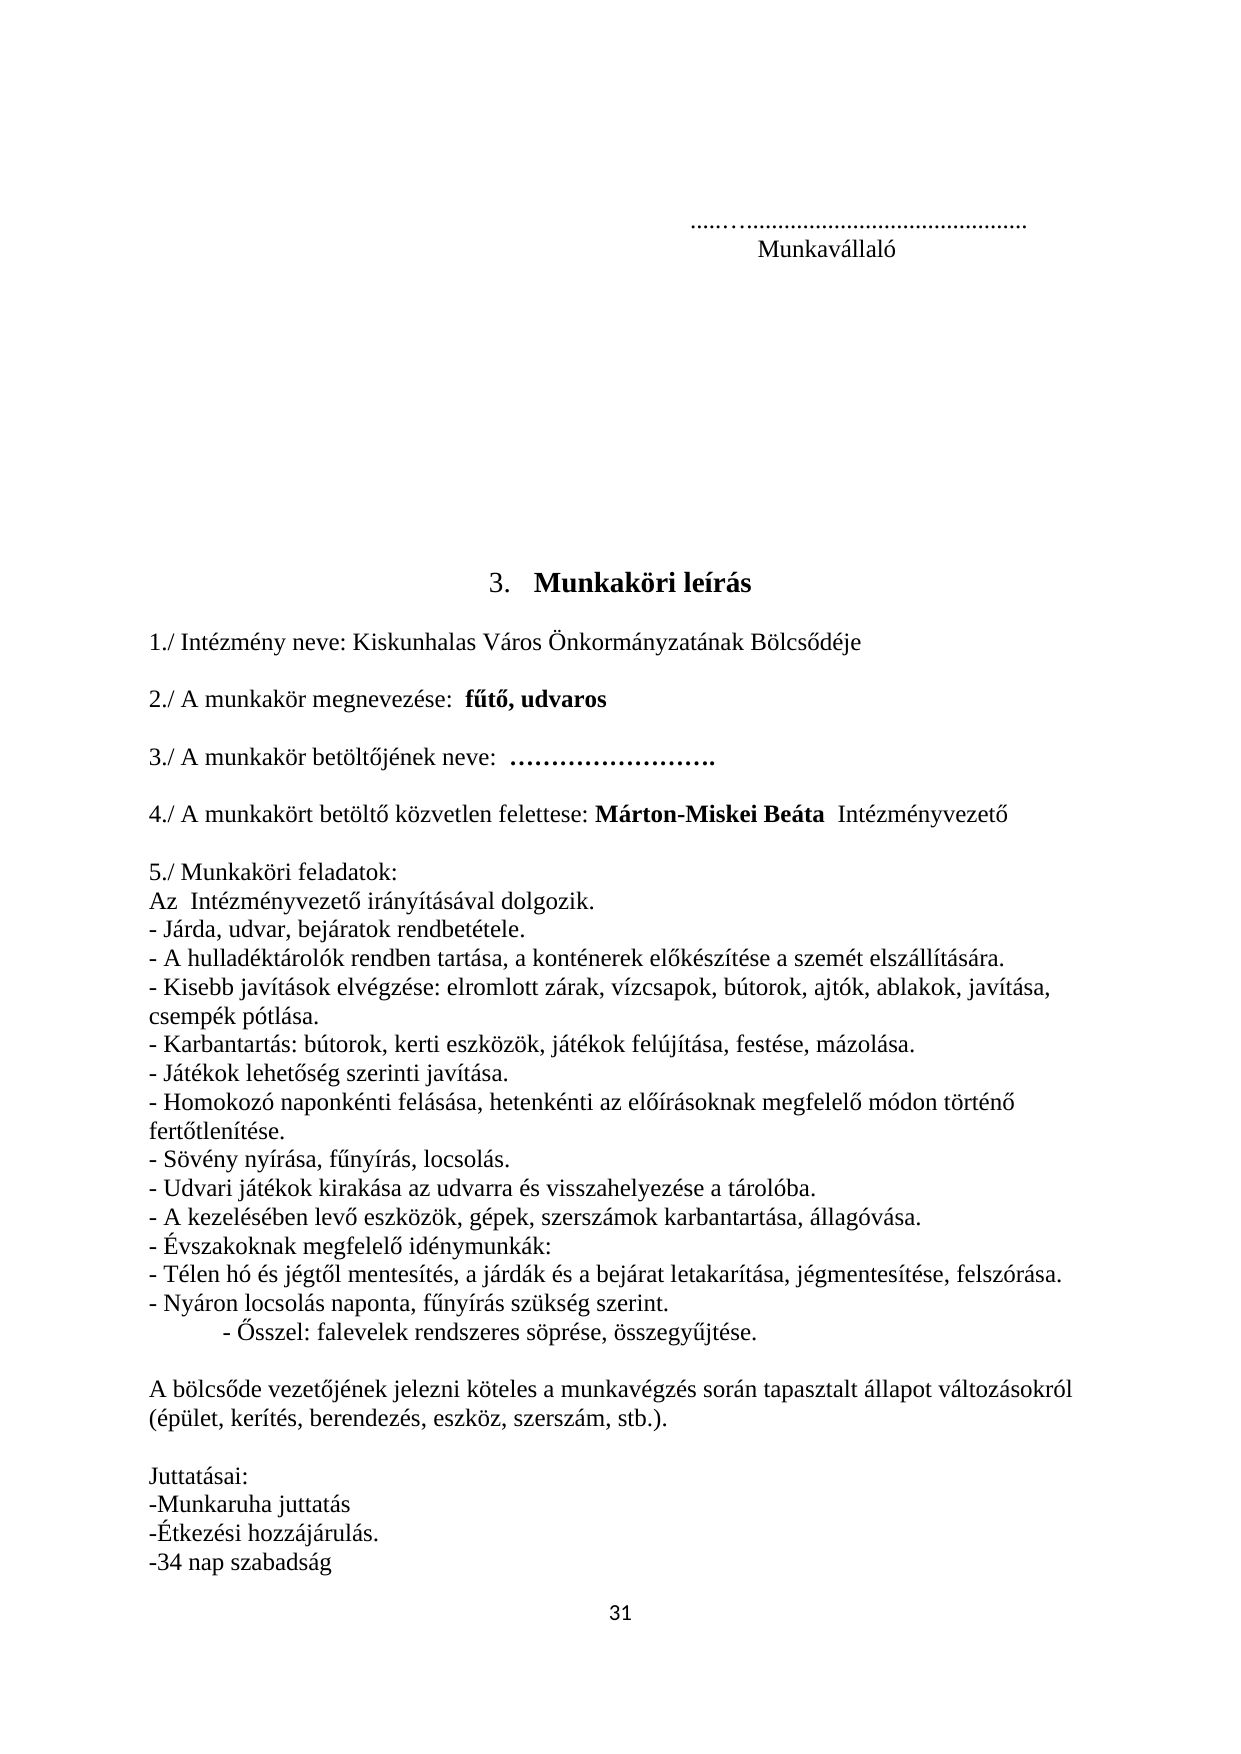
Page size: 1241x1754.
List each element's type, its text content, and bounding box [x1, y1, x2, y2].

text -Étkezési hozzájárulás. [148, 1518, 1092, 1547]
text 1./ Intézmény neve: Kiskunhalas Város Önkormányzatának Bölcsődéje [148, 627, 1092, 656]
text -Munkaruha juttatás [148, 1489, 1092, 1518]
text - Karbantartás: bútorok, kerti eszközök, játékok felújítása, festése, mázolása. [148, 1029, 1092, 1058]
text - Udvari játékok kirakása az udvarra és visszahelyezése a tárolóba. [148, 1173, 1092, 1202]
text 2./ A munkakör megnevezése: fűtő, udvaros [148, 684, 1092, 713]
list Munkaköri leírás [148, 565, 1092, 598]
text Juttatásai: [148, 1461, 1092, 1489]
text - Ősszel: falevelek rendszeres söprése, összegyűjtése. [148, 1317, 1092, 1346]
text Az Intézményvezető irányításával dolgozik. [148, 886, 1092, 914]
text - Nyáron locsolás naponta, fűnyírás szükség szerint. [148, 1288, 1092, 1317]
text 5./ Munkaköri feladatok: [148, 857, 1092, 886]
text A bölcsőde vezetőjének jelezni köteles a munkavégzés során tapasztalt állapot változásokról (épület, kerítés, berendezés, eszköz, szerszám, stb.). [148, 1374, 1092, 1432]
text - Homokozó naponkénti felásása, hetenkénti az előírásoknak megfelelő módon történő fertőtlenítése. [148, 1087, 1092, 1144]
text - A kezelésében levő eszközök, gépek, szerszámok karbantartása, állagóvása. [148, 1202, 1092, 1231]
text .....…............................................. Munkavállaló [148, 177, 1092, 263]
text 4./ A munkakört betöltő közvetlen felettese: Márton-Miskei Beáta Intézményvezető [148, 799, 1092, 828]
text - Kisebb javítások elvégzése: elromlott zárak, vízcsapok, bútorok, ajtók, ablakok, javítása, csempék pótlása. [148, 972, 1092, 1029]
text - Sövény nyírása, fűnyírás, locsolás. [148, 1144, 1092, 1173]
text -34 nap szabadság [148, 1547, 1092, 1576]
text - Járda, udvar, bejáratok rendbetétele. [148, 914, 1092, 943]
text - A hulladéktárolók rendben tartása, a konténerek előkészítése a szemét elszállítására. [148, 943, 1092, 972]
text 3./ A munkakör betöltőjének neve: ……………………. [148, 742, 1092, 771]
text - Télen hó és jégtől mentesítés, a járdák és a bejárat letakarítása, jégmentesítése, felszórása. [148, 1259, 1092, 1288]
text - Évszakoknak megfelelő idénymunkák: [148, 1231, 1092, 1259]
text - Játékok lehetőség szerinti javítása. [148, 1058, 1092, 1087]
